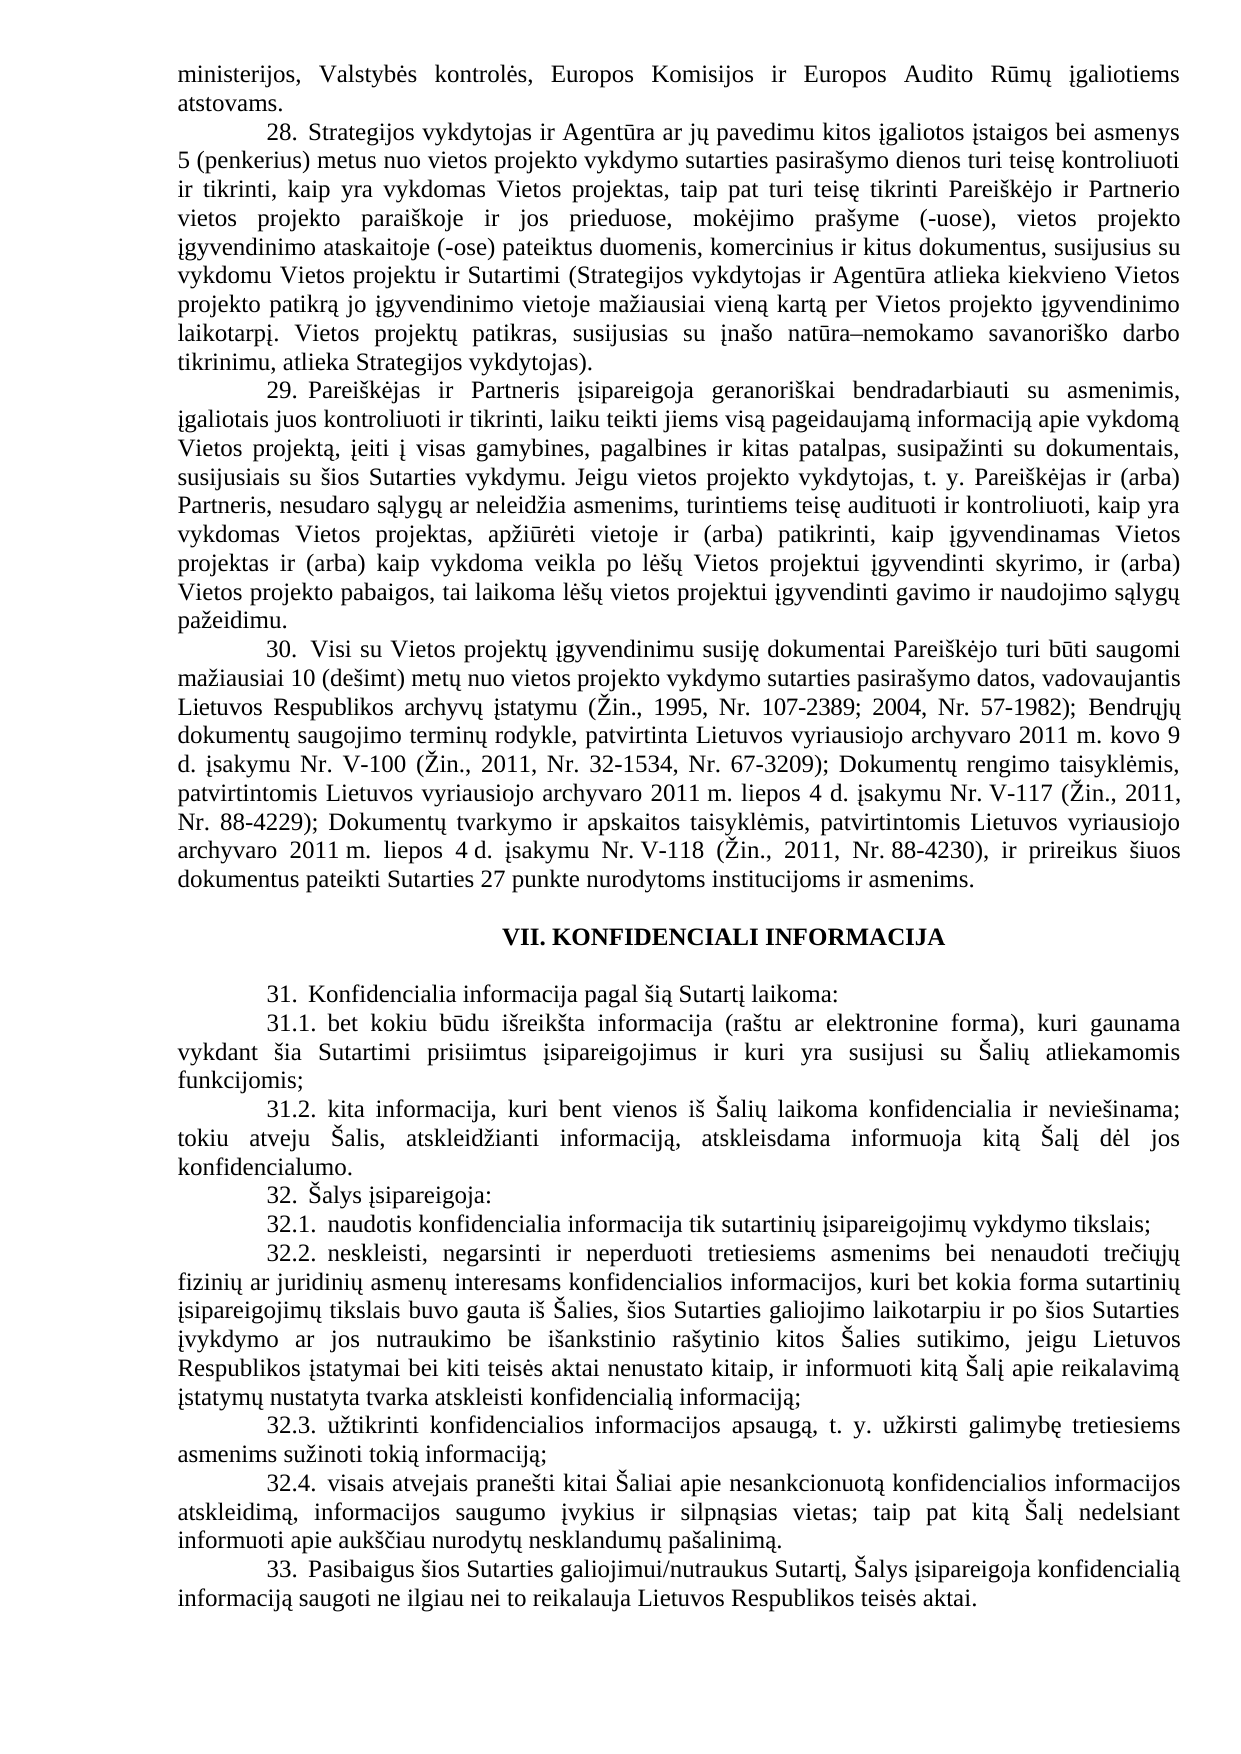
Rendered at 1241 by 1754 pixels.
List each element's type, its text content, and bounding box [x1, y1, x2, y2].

text 32.3. užtikrinti konfidencialios informacijos apsaugą, t. y. užkirsti galimybę tretiesiems asmenims sužinoti tokią informaciją; [177, 1410, 1181, 1468]
text 30. Visi su Vietos projektų įgyvendinimu susiję dokumentai Pareiškėjo turi būti saugomi mažiausiai 10 (dešimt) metų nuo vietos projekto vykdymo sutarties pasirašymo datos, vadovaujantis Lietuvos Respublikos archyvų įstatymu (Žin., 1995, Nr. 107-2389; 2004, Nr. 57-1982); Bendrųjų dokumentų saugojimo terminų rodykle, patvirtinta Lietuvos vyriausiojo archyvaro 2011 m. kovo 9 d. įsakymu Nr. V-100 (Žin., 2011, Nr. 32-1534, Nr. 67-3209); Dokumentų rengimo taisyklėmis, patvirtintomis Lietuvos vyriausiojo archyvaro 2011 m. liepos 4 d. įsakymu Nr. V-117 (Žin., 2011, Nr. 88-4229); Dokumentų tvarkymo ir apskaitos taisyklėmis, patvirtintomis Lietuvos vyriausiojo archyvaro 2011 m. liepos 4 d. įsakymu Nr. V-118 (Žin., 2011, Nr. 88-4230), ir prireikus šiuos dokumentus pateikti Sutarties 27 punkte nurodytoms institucijoms ir asmenims. [177, 634, 1181, 893]
text 32.1. naudotis konfidencialia informacija tik sutartinių įsipareigojimų vykdymo tikslais; [177, 1209, 1181, 1238]
text 31. Konfidencialia informacija pagal šią Sutartį laikoma: [177, 979, 1181, 1008]
text 31.2. kita informacija, kuri bent vienos iš Šalių laikoma konfidencialia ir neviešinama; tokiu atveju Šalis, atskleidžianti informaciją, atskleisdama informuoja kitą Šalį dėl jos konfidencialumo. [177, 1094, 1181, 1180]
text VII. KONFIDENCIALI INFORMACIJA [177, 922, 1181, 950]
text 29. Pareiškėjas ir Partneris įsipareigoja geranoriškai bendradarbiauti su asmenimis, įgaliotais juos kontroliuoti ir tikrinti, laiku teikti jiems visą pageidaujamą informaciją apie vykdomą Vietos projektą, įeiti į visas gamybines, pagalbines ir kitas patalpas, susipažinti su dokumentais, susijusiais su šios Sutarties vykdymu. Jeigu vietos projekto vykdytojas, t. y. Pareiškėjas ir (arba) Partneris, nesudaro sąlygų ar neleidžia asmenims, turintiems teisę audituoti ir kontroliuoti, kaip yra vykdomas Vietos projektas, apžiūrėti vietoje ir (arba) patikrinti, kaip įgyvendinamas Vietos projektas ir (arba) kaip vykdoma veikla po lėšų Vietos projektui įgyvendinti skyrimo, ir (arba) Vietos projekto pabaigos, tai laikoma lėšų vietos projektui įgyvendinti gavimo ir naudojimo sąlygų pažeidimu. [177, 375, 1181, 634]
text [177, 59, 1181, 117]
text 33. Pasibaigus šios Sutarties galiojimui/nutraukus Sutartį, Šalys įsipareigoja konfidencialią informaciją saugoti ne ilgiau nei to reikalauja Lietuvos Respublikos teisės aktai. [177, 1554, 1181, 1612]
text 32. Šalys įsipareigoja: [177, 1180, 1181, 1209]
text 32.4. visais atvejais pranešti kitai Šaliai apie nesankcionuotą konfidencialios informacijos atskleidimą, informacijos saugumo įvykius ir silpnąsias vietas; taip pat kitą Šalį nedelsiant informuoti apie aukščiau nurodytų nesklandumų pašalinimą. [177, 1468, 1181, 1554]
text 31.1. bet kokiu būdu išreikšta informacija (raštu ar elektronine forma), kuri gaunama vykdant šia Sutartimi prisiimtus įsipareigojimus ir kuri yra susijusi su Šalių atliekamomis funkcijomis; [177, 1008, 1181, 1094]
text 28. Strategijos vykdytojas ir Agentūra ar jų pavedimu kitos įgaliotos įstaigos bei asmenys 5 (penkerius) metus nuo vietos projekto vykdymo sutarties pasirašymo dienos turi teisę kontroliuoti ir tikrinti, kaip yra vykdomas Vietos projektas, taip pat turi teisę tikrinti Pareiškėjo ir Partnerio vietos projekto paraiškoje ir jos prieduose, mokėjimo prašyme (-uose), vietos projekto įgyvendinimo ataskaitoje (-ose) pateiktus duomenis, komercinius ir kitus dokumentus, susijusius su vykdomu Vietos projektu ir Sutartimi (Strategijos vykdytojas ir Agentūra atlieka kiekvieno Vietos projekto patikrą jo įgyvendinimo vietoje mažiausiai vieną kartą per Vietos projekto įgyvendinimo laikotarpį. Vietos projektų patikras, susijusias su įnašo natūra–nemokamo savanoriško darbo tikrinimu, atlieka Strategijos vykdytojas). [177, 117, 1181, 375]
text 32.2. neskleisti, negarsinti ir neperduoti tretiesiems asmenims bei nenaudoti trečiųjų fizinių ar juridinių asmenų interesams konfidencialios informacijos, kuri bet kokia forma sutartinių įsipareigojimų tikslais buvo gauta iš Šalies, šios Sutarties galiojimo laikotarpiu ir po šios Sutarties įvykdymo ar jos nutraukimo be išankstinio rašytinio kitos Šalies sutikimo, jeigu Lietuvos Respublikos įstatymai bei kiti teisės aktai nenustato kitaip, ir informuoti kitą Šalį apie reikalavimą įstatymų nustatyta tvarka atskleisti konfidencialią informaciją; [177, 1238, 1181, 1410]
